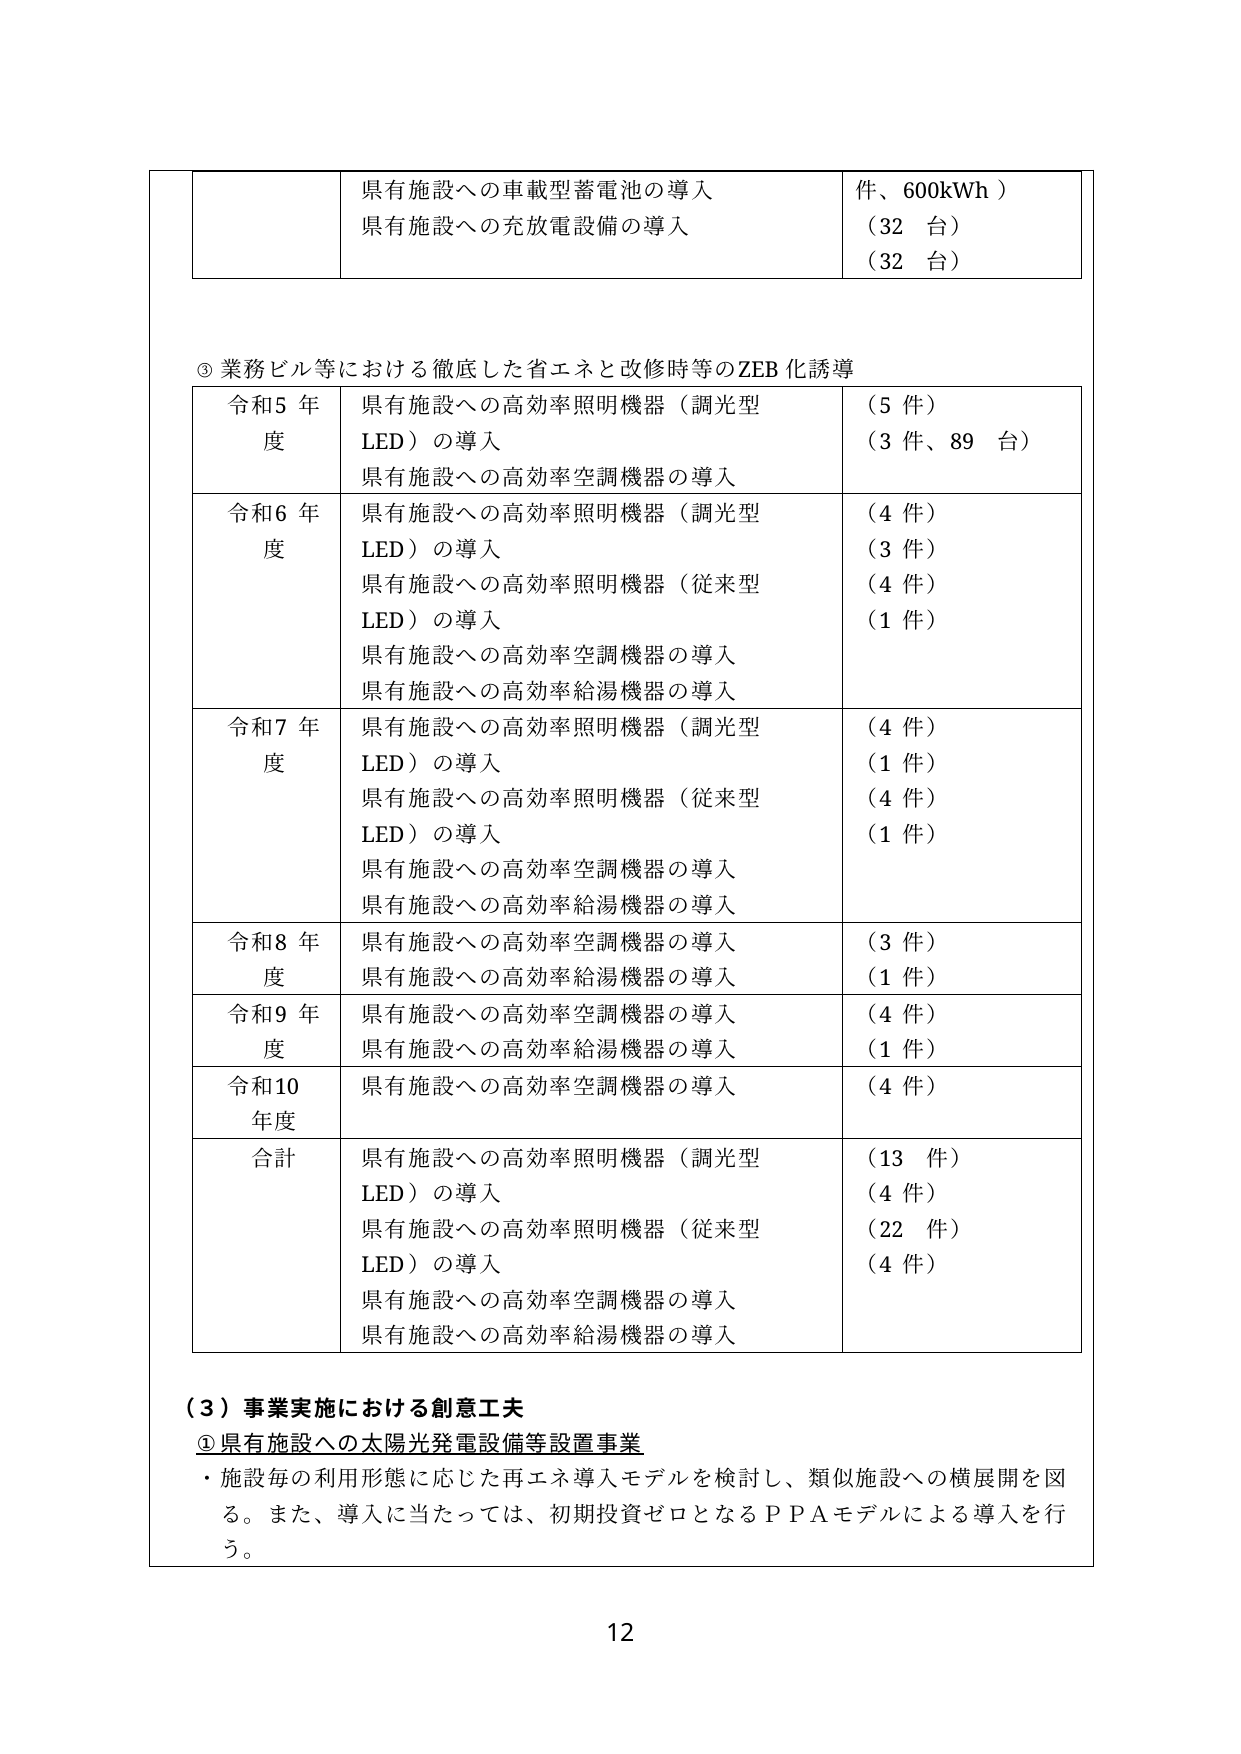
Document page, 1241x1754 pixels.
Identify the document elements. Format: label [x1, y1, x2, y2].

table_cell [150, 171, 1093, 1566]
